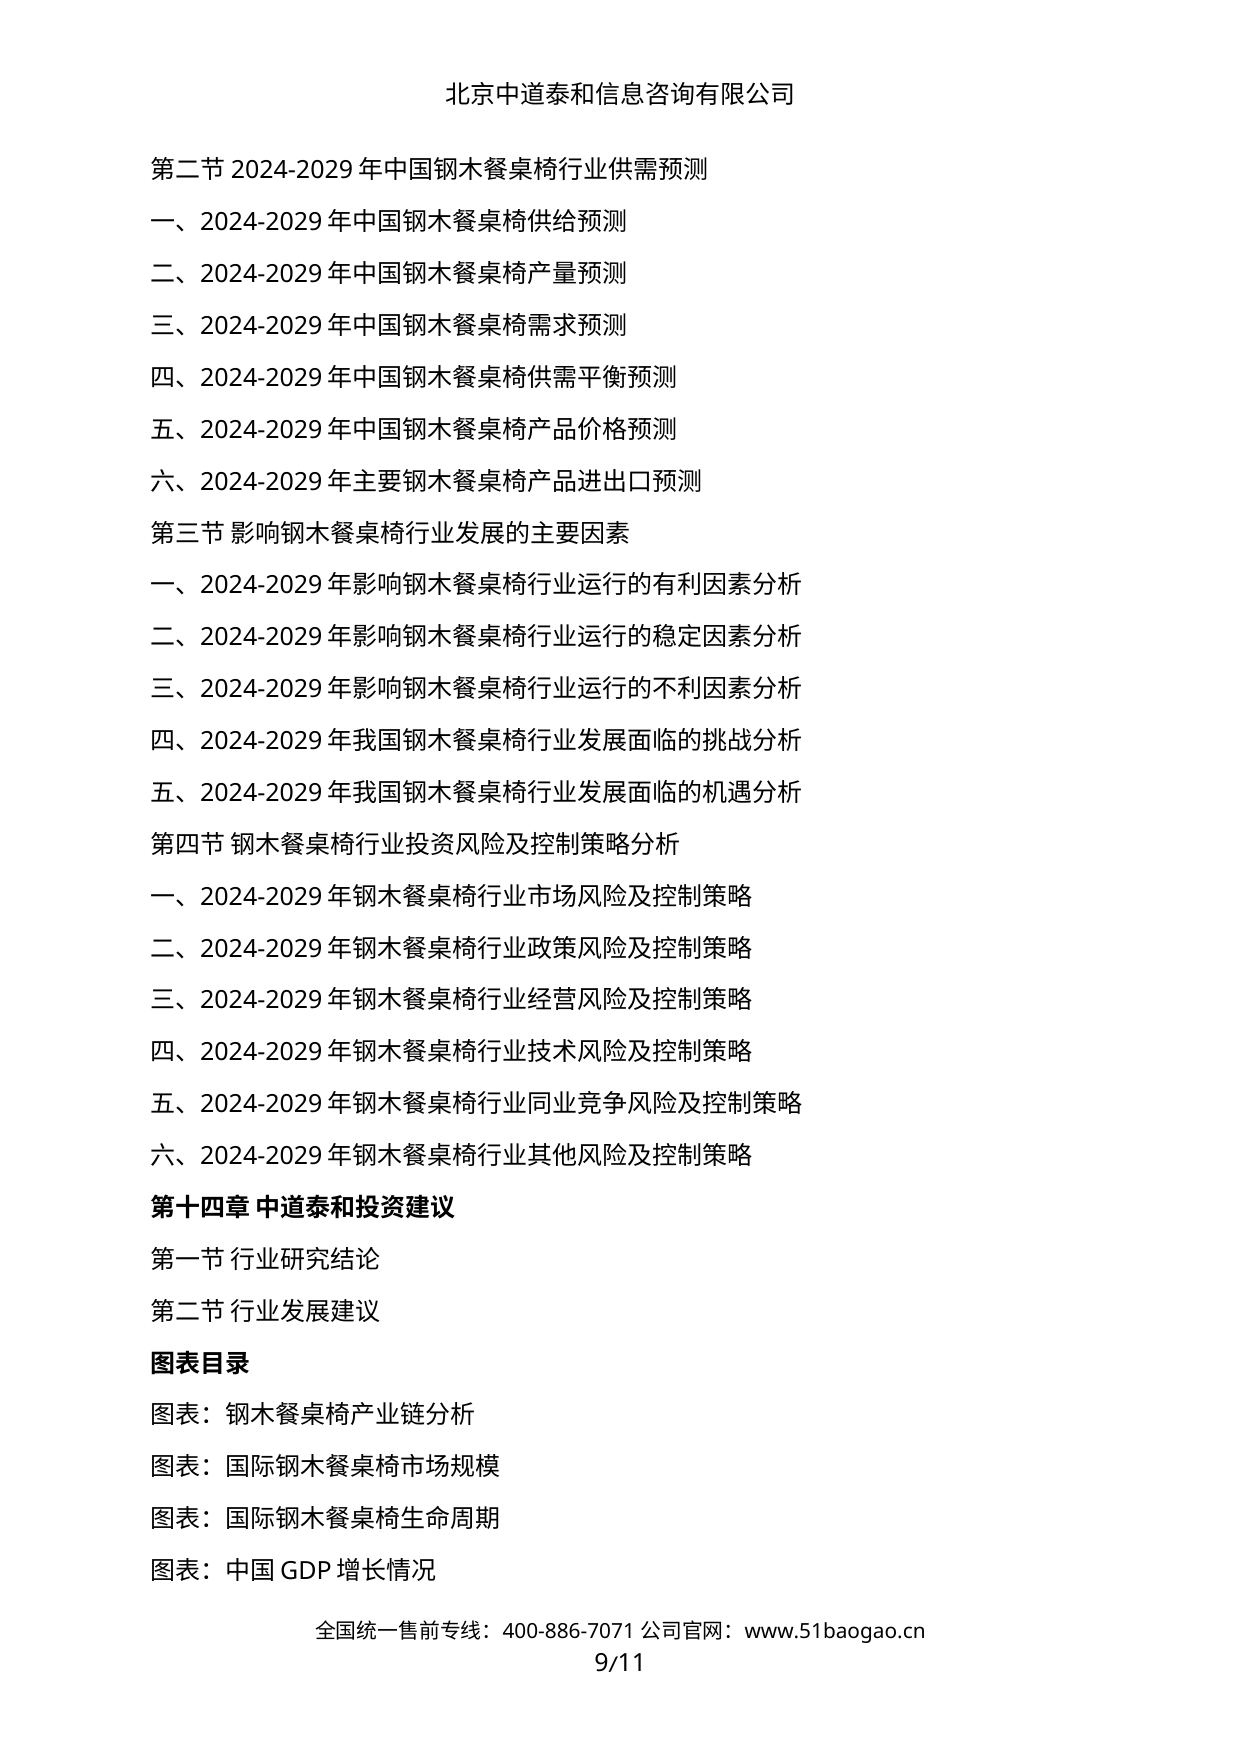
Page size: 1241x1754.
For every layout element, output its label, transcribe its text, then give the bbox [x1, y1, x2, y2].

text 四、2024-2029年我国钢木餐桌椅行业发展面临的挑战分析 [150, 721, 1090, 757]
text 第二节 2024-2029年中国钢木餐桌椅行业供需预测 [150, 150, 1090, 186]
text 第二节 行业发展建议 [150, 1291, 1090, 1327]
text 二、2024-2029年中国钢木餐桌椅产量预测 [150, 254, 1090, 290]
text 第十四章 中道泰和投资建议 [150, 1187, 1090, 1224]
text 六、2024-2029年钢木餐桌椅行业其他风险及控制策略 [150, 1136, 1090, 1172]
text 二、2024-2029年钢木餐桌椅行业政策风险及控制策略 [150, 928, 1090, 964]
text 三、2024-2029年中国钢木餐桌椅需求预测 [150, 306, 1090, 342]
text 六、2024-2029年主要钢木餐桌椅产品进出口预测 [150, 461, 1090, 497]
text 图表目录 [150, 1343, 1090, 1379]
text 一、2024-2029年中国钢木餐桌椅供给预测 [150, 202, 1090, 238]
text 四、2024-2029年钢木餐桌椅行业技术风险及控制策略 [150, 1032, 1090, 1068]
text 图表：中国GDP增长情况 [150, 1551, 1090, 1587]
text 五、2024-2029年我国钢木餐桌椅行业发展面临的机遇分析 [150, 772, 1090, 809]
text 五、2024-2029年钢木餐桌椅行业同业竞争风险及控制策略 [150, 1084, 1090, 1120]
text 一、2024-2029年钢木餐桌椅行业市场风险及控制策略 [150, 876, 1090, 912]
text 图表：钢木餐桌椅产业链分析 [150, 1395, 1090, 1431]
text 一、2024-2029年影响钢木餐桌椅行业运行的有利因素分析 [150, 565, 1090, 601]
text 图表：国际钢木餐桌椅生命周期 [150, 1499, 1090, 1535]
text 第三节 影响钢木餐桌椅行业发展的主要因素 [150, 513, 1090, 549]
text 第四节 钢木餐桌椅行业投资风险及控制策略分析 [150, 824, 1090, 861]
text 二、2024-2029年影响钢木餐桌椅行业运行的稳定因素分析 [150, 617, 1090, 653]
text 第一节 行业研究结论 [150, 1239, 1090, 1276]
text 五、2024-2029年中国钢木餐桌椅产品价格预测 [150, 409, 1090, 446]
text 三、2024-2029年钢木餐桌椅行业经营风险及控制策略 [150, 980, 1090, 1016]
text 四、2024-2029年中国钢木餐桌椅供需平衡预测 [150, 357, 1090, 394]
text 图表：国际钢木餐桌椅市场规模 [150, 1447, 1090, 1483]
text 三、2024-2029年影响钢木餐桌椅行业运行的不利因素分析 [150, 669, 1090, 705]
